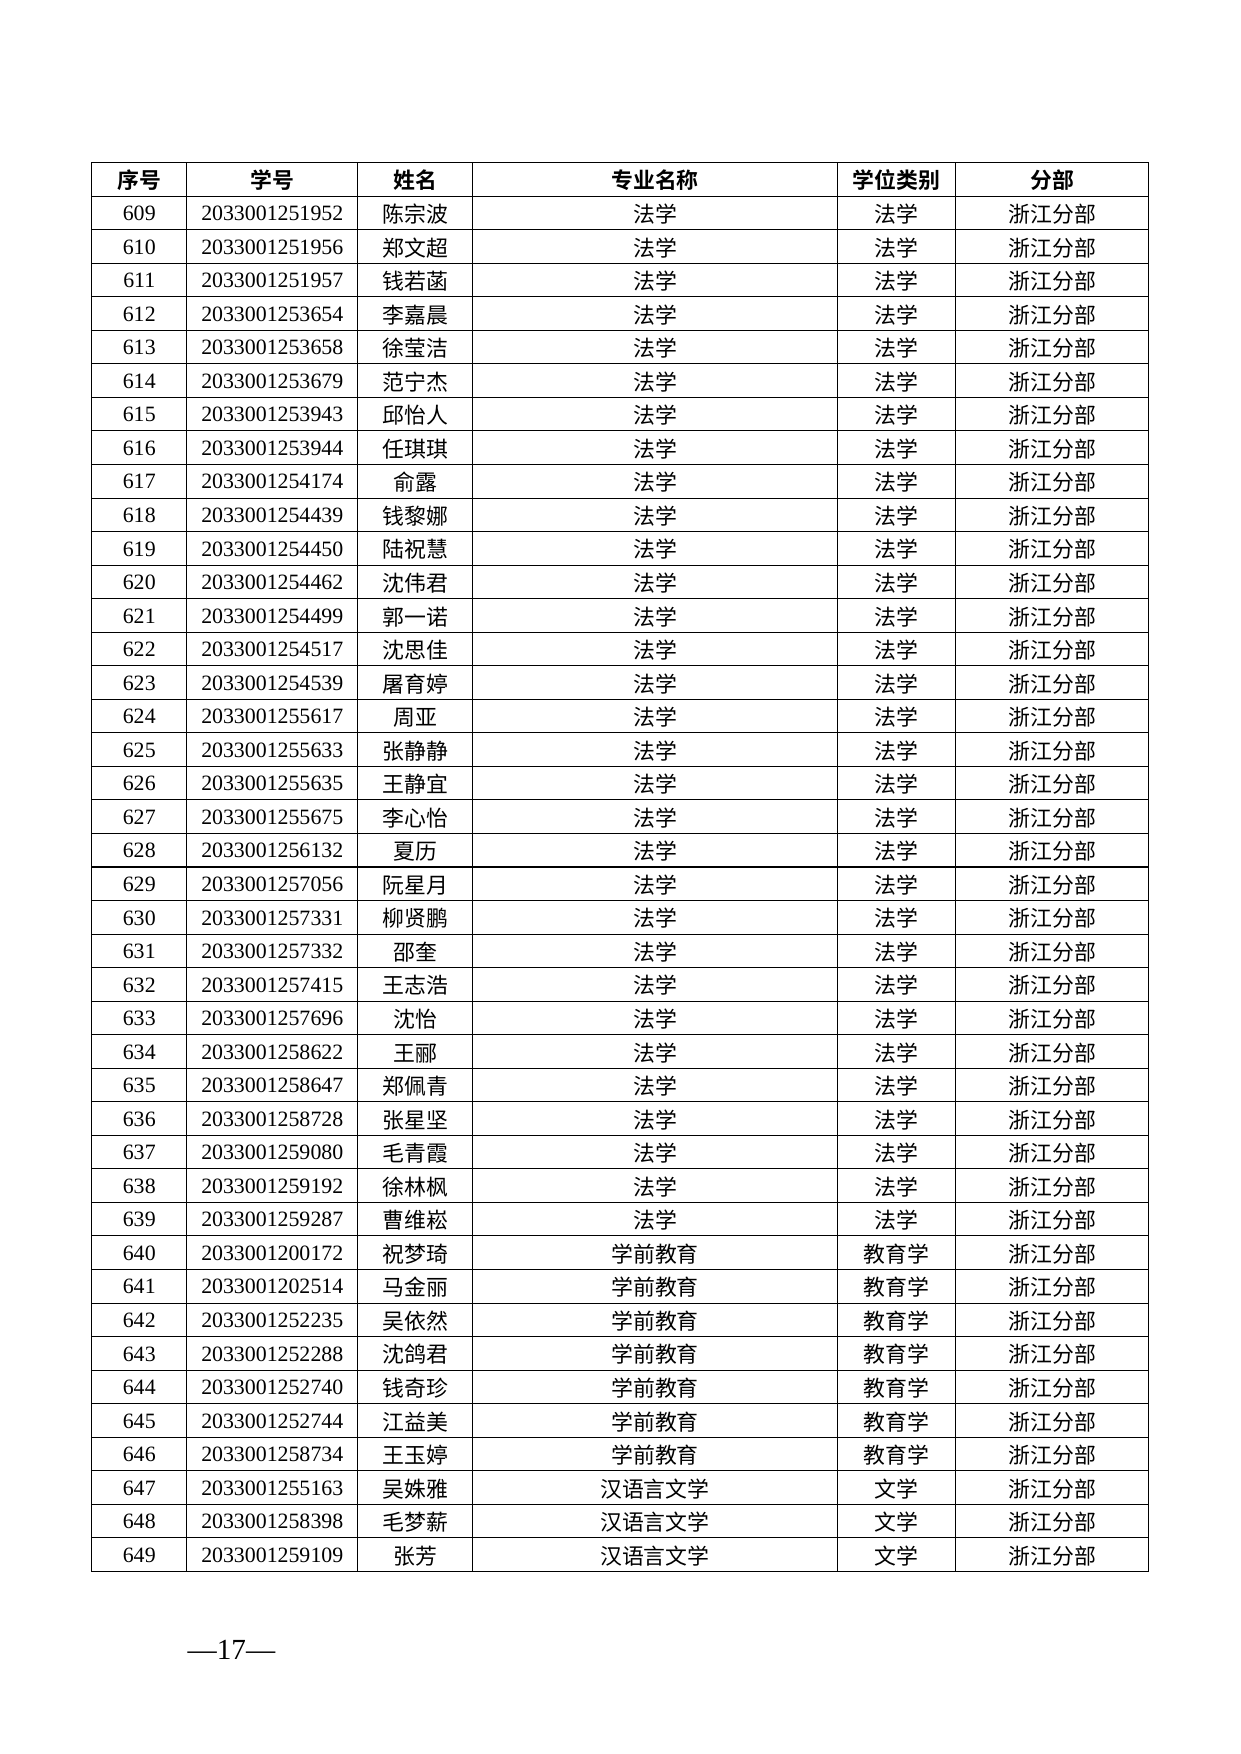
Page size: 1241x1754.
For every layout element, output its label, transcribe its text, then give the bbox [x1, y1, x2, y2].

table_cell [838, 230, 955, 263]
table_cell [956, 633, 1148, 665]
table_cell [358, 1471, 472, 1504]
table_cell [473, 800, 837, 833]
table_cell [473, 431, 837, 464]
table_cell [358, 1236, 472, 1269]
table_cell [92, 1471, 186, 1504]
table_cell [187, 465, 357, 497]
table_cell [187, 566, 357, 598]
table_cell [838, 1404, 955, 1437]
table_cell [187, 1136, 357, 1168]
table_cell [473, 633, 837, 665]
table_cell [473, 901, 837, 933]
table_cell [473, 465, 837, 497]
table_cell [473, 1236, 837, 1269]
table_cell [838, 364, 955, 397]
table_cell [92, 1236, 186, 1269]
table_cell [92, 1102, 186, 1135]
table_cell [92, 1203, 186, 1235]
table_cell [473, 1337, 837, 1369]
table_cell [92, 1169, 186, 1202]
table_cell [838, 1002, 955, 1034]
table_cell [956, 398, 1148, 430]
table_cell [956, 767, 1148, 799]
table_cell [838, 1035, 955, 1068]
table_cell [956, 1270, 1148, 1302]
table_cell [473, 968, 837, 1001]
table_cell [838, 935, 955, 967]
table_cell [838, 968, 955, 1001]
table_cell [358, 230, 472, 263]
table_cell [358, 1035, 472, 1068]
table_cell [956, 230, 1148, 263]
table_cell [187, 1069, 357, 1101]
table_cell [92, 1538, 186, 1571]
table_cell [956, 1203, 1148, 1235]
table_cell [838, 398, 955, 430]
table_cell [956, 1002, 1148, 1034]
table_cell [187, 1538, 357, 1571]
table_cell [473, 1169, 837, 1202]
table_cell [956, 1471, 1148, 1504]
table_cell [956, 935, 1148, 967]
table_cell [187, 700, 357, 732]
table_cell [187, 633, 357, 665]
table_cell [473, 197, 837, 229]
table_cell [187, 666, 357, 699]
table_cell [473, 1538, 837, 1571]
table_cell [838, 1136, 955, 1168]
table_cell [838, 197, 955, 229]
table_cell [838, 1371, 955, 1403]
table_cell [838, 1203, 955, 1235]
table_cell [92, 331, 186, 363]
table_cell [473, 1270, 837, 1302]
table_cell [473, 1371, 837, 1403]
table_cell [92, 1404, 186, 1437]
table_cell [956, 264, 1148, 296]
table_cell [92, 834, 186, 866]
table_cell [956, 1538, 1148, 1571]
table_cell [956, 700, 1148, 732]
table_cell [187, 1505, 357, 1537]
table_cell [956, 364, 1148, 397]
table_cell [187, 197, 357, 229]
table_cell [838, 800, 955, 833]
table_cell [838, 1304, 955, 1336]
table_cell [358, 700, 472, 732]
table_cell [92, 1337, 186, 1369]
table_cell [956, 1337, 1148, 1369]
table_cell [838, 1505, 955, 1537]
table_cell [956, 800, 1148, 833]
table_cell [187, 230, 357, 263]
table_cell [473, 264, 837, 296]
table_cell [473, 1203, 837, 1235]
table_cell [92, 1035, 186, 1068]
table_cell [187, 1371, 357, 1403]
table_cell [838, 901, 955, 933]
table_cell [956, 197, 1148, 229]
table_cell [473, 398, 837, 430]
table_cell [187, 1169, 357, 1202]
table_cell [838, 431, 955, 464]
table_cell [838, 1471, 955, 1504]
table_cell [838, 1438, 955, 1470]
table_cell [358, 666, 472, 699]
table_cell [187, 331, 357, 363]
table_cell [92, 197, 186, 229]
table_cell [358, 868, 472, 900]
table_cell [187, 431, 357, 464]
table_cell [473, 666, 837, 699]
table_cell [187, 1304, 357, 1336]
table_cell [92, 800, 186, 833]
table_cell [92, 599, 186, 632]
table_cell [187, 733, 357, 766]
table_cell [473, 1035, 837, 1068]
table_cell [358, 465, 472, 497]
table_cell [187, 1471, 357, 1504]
table_header 学位类别 [838, 163, 955, 196]
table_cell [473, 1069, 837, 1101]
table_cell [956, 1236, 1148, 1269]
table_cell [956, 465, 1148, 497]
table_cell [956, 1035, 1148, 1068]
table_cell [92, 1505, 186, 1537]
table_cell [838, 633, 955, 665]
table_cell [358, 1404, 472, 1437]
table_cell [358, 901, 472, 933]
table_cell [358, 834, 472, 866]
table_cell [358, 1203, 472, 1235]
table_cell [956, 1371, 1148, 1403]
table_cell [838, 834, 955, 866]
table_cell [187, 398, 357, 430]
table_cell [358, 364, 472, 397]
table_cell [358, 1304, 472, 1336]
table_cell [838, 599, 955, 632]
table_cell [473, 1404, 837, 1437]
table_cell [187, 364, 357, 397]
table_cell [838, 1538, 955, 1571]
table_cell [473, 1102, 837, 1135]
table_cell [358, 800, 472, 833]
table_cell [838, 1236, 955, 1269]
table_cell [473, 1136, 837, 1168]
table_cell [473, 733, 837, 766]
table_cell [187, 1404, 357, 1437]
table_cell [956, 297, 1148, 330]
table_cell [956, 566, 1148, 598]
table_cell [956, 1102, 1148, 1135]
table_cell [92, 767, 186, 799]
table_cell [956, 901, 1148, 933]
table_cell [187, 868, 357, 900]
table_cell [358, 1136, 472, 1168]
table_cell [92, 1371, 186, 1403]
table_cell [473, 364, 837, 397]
table_header 姓名 [358, 163, 472, 196]
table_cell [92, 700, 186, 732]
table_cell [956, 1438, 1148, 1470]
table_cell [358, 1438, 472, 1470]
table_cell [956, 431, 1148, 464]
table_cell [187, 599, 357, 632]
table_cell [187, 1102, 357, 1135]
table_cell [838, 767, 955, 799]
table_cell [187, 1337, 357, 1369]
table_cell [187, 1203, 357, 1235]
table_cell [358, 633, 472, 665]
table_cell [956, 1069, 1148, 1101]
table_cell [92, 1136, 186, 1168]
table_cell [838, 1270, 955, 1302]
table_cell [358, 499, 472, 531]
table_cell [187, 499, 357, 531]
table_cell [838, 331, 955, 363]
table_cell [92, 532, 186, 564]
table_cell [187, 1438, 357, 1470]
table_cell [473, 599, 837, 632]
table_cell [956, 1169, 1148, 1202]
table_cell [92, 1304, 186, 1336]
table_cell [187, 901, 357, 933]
table_header 序号 [92, 163, 186, 196]
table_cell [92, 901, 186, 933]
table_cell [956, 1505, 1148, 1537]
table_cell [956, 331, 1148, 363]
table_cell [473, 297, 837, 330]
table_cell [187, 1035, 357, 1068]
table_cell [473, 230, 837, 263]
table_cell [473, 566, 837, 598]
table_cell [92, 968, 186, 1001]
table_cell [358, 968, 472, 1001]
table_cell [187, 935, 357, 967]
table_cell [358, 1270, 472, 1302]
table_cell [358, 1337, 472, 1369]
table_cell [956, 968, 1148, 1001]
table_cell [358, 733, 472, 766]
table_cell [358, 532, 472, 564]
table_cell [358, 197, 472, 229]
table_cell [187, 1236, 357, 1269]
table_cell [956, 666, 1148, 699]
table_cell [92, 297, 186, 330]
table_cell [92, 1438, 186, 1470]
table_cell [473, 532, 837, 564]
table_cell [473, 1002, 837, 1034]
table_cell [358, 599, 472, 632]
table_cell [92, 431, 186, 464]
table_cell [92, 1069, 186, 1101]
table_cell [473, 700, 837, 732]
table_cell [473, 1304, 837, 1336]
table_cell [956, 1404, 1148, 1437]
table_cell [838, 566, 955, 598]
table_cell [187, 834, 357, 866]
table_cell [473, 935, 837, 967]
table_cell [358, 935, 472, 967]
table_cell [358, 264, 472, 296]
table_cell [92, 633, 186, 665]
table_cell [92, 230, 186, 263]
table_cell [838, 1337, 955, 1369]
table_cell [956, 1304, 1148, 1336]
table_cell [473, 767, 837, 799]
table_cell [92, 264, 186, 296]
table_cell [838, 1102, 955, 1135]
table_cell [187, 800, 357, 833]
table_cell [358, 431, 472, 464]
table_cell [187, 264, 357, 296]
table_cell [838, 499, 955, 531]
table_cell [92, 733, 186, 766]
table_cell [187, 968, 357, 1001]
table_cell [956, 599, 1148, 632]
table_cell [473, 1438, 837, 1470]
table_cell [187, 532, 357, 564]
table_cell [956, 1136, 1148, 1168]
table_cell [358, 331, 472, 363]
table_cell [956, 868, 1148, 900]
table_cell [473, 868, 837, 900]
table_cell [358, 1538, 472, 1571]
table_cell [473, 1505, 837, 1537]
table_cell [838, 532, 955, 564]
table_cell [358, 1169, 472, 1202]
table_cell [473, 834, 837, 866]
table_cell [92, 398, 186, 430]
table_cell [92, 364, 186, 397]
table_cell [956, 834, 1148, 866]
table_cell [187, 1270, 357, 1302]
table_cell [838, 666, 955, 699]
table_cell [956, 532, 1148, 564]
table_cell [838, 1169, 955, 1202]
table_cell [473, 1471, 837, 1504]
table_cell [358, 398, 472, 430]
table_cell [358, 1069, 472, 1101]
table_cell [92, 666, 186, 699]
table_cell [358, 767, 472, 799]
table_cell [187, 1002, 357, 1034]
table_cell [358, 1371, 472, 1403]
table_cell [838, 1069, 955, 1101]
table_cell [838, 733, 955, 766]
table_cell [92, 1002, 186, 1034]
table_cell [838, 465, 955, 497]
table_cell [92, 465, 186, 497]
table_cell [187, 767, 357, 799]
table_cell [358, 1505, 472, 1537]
table_header 分部 [956, 163, 1148, 196]
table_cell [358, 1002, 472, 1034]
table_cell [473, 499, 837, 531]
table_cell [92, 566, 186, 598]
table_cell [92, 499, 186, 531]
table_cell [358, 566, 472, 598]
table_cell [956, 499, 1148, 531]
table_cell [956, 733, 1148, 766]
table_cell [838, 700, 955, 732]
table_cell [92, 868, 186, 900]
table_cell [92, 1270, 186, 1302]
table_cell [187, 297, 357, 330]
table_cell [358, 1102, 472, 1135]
table_header 学号 [187, 163, 357, 196]
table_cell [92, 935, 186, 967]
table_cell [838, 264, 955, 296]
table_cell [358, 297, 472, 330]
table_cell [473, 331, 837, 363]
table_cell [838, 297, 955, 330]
table_header 专业名称 [473, 163, 837, 196]
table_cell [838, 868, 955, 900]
